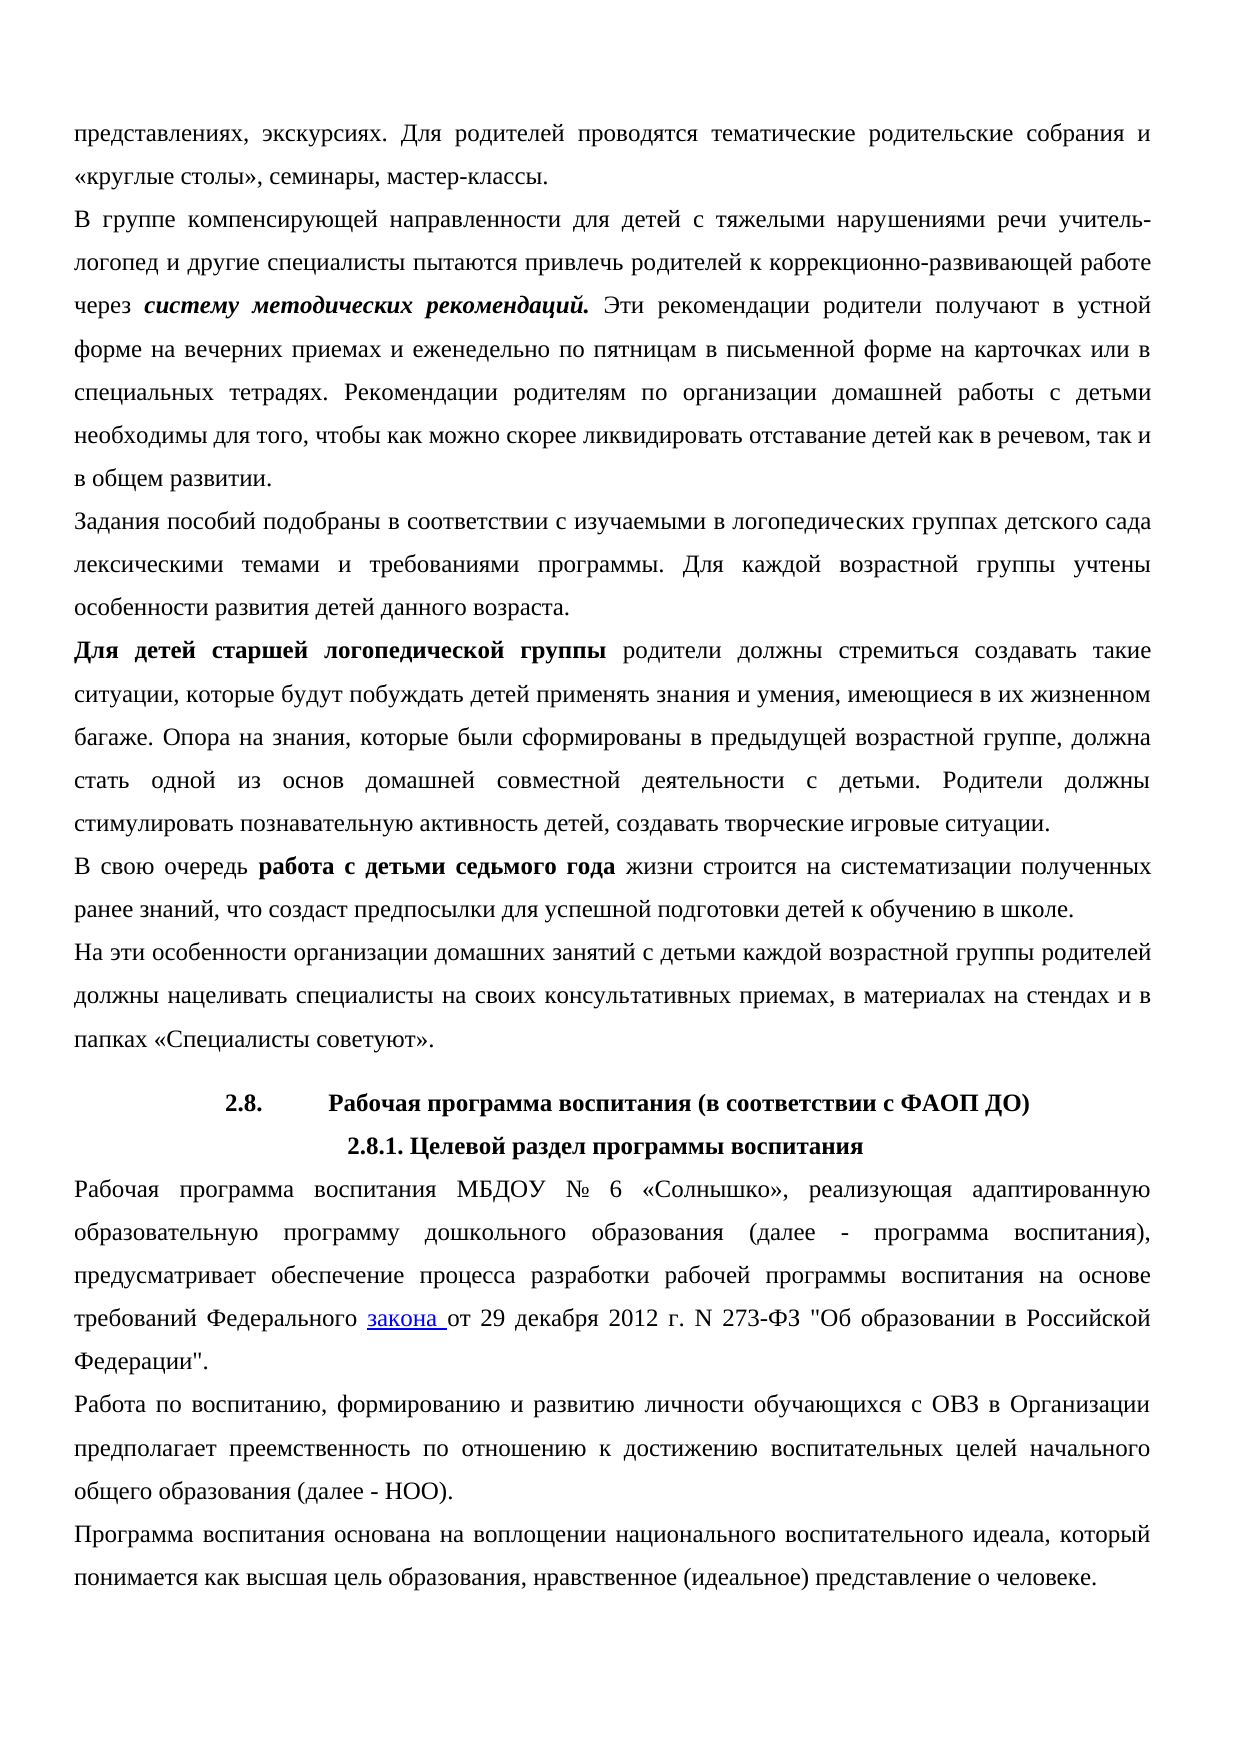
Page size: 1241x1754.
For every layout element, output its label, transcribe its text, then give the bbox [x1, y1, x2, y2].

text Работа по воспитанию, формированию и развитию личности обучающихся с ОВЗ в Организации предполагает преемственность по отношению к достижению воспитательных целей начального общего образования (далее - НОО). [74, 1389, 1152, 1504]
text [74, 118, 1152, 190]
text Задания пособий подобраны в соответствии с изучаемыми в логопедических группах детского сада лексическими темами и требованиями программы. Для каждой возрастной группы учтены особенности развития детей данного возраста. [74, 506, 1152, 621]
text В свою очередь работа с детьми седьмого года жизни строится на систематизации полученных ранее знаний, что создаст предпосылки для успешной подготовки детей к обучению в школе. [74, 851, 1152, 923]
text В группе компенсирующей направленности для детей с тяжелыми нарушениями речи учитель-логопед и другие специалисты пытаются привлечь родителей к коррекционно-развивающей работе через систему методических рекомендаций. Эти рекомендации родители получают в устной форме на вечерних приемах и еженедельно по пятницам в письменной форме на карточках или в специальных тетрадях. Рекомендации родителям по организации домашней работы с детьми необходимы для того, чтобы как можно скорее ликвидировать отставание детей как в речевом, так и в общем развитии. [74, 204, 1152, 492]
text На эти особенности организации домашних занятий с детьми каждой возрастной группы родителей должны нацеливать специалисты на своих консультативных приемах, в материалах на стендах и в папках «Специалисты советуют». [74, 937, 1152, 1052]
text Для детей старшей логопедической группы родители должны стремиться создавать такие ситуации, которые будут побуждать детей применять знания и умения, имеющиеся в их жизненном багаже. Опора на знания, которые были сформированы в предыдущей возрастной группе, должна стать одной из основ домашней совместной деятельности с детьми. Родители должны стимулировать познавательную активность детей, создавать творческие игровые ситуации. [74, 636, 1152, 837]
list Рабочая программа воспитания (в соответствии с ФАОП ДО) [103, 1088, 1152, 1116]
text 2.8.1. Целевой раздел программы воспитания [59, 1131, 1152, 1159]
text Рабочая программа воспитания МБДОУ № 6 «Солнышко», реализующая адаптированную образовательную программу дошкольного образования (далее - программа воспитания), предусматривает обеспечение процесса разработки рабочей программы воспитания на основе требований Федерального закона от 29 декабря 2012 г. N 273-ФЗ "Об образовании в Российской Федерации". [74, 1174, 1152, 1375]
text Программа воспитания основана на воплощении национального воспитательного идеала, который понимается как высшая цель образования, нравственное (идеальное) представление о человеке. [74, 1519, 1152, 1591]
